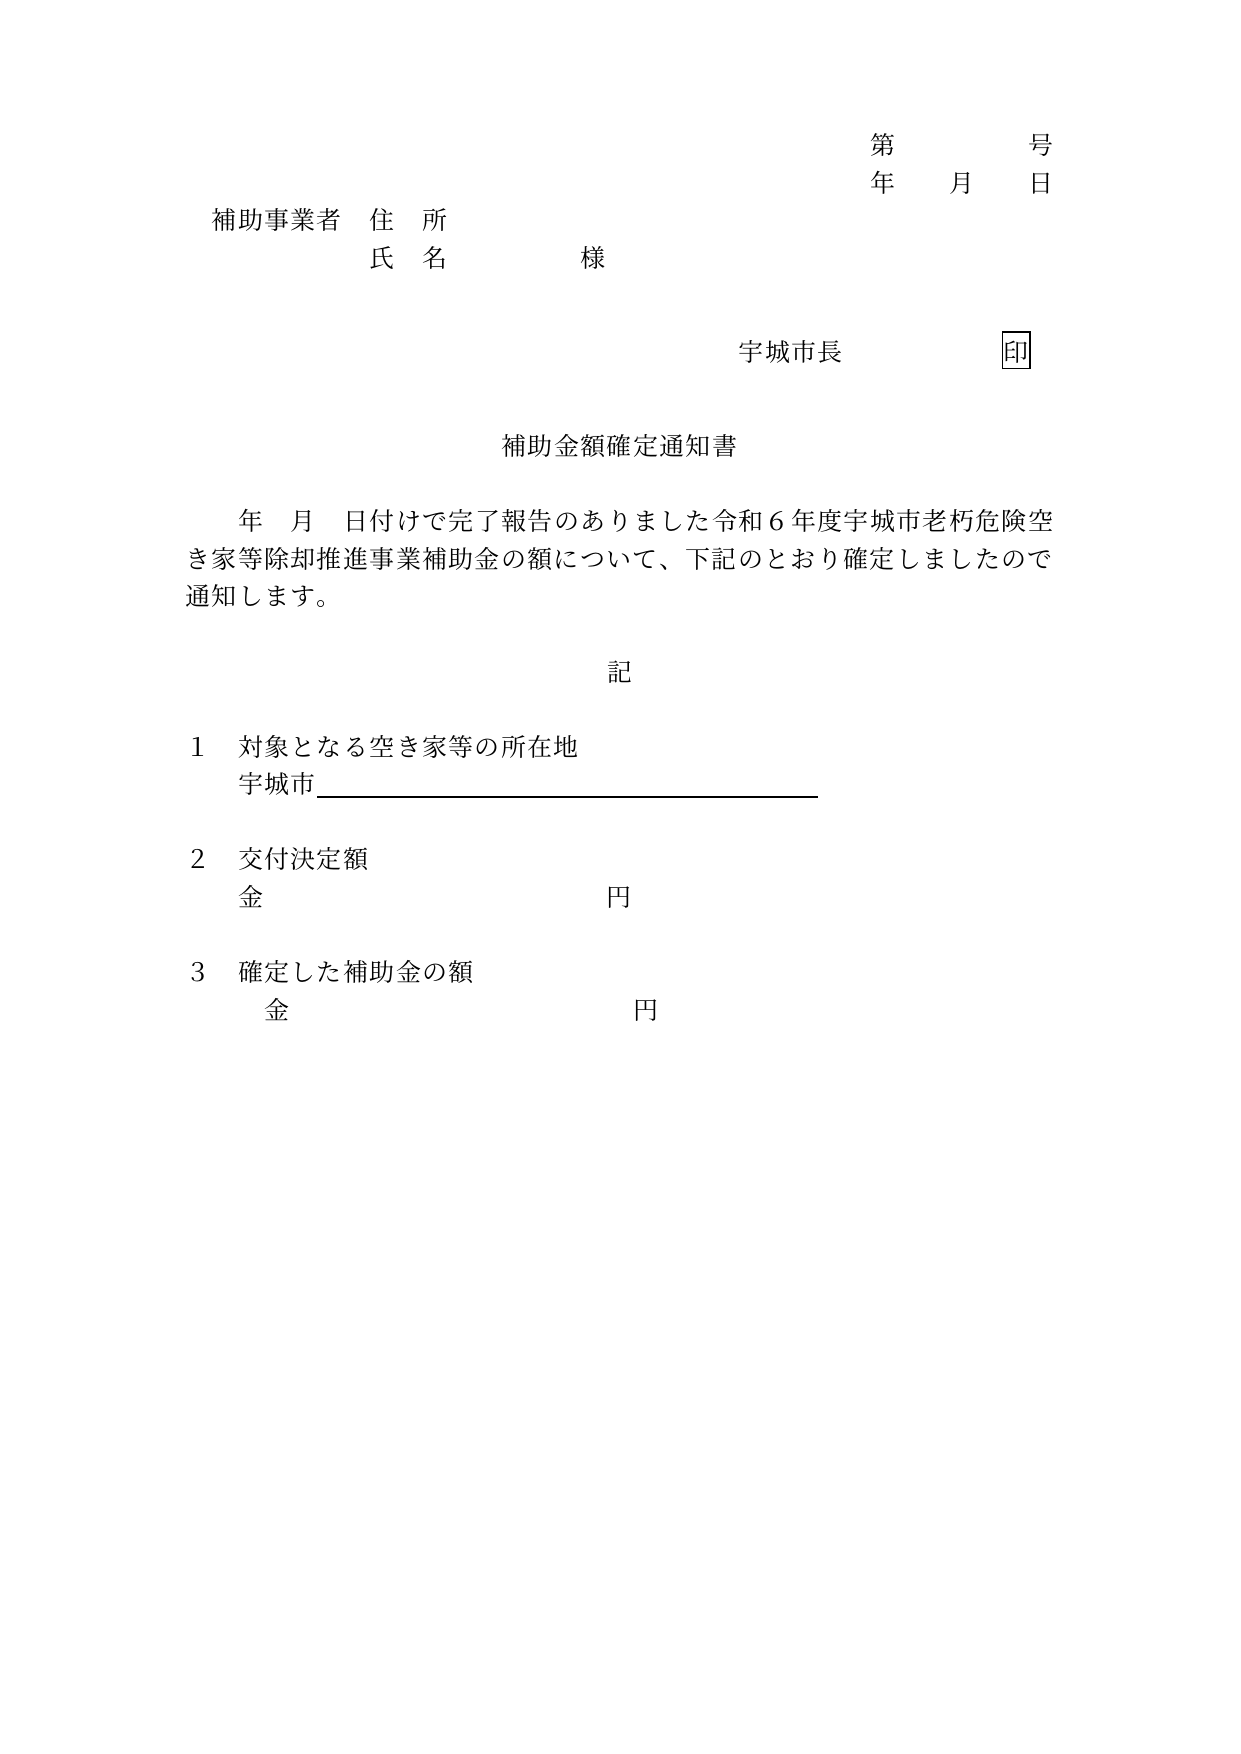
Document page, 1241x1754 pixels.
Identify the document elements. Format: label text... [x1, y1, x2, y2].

text 年 月 日 [185, 162, 1055, 200]
text 金 円 [185, 990, 1055, 1027]
text 補助事業者 住 所 [185, 200, 1055, 238]
text 第 号 [185, 125, 1055, 162]
text ３ 確定した補助金の額 [185, 952, 1055, 990]
text 記 [185, 651, 1055, 689]
text １ 対象となる空き家等の所在地 [185, 727, 1055, 764]
text 年 月 日付けで完了報告のありました令和６年度宇城市老朽危険空き家等除却推進事業補助金の額について、下記のとおり確定しましたので通知します。 [185, 501, 1055, 614]
text 宇城市長 印 [185, 313, 1055, 388]
text 金 円 [185, 877, 1055, 914]
text 氏 名 様 [185, 238, 1055, 275]
text 補助金額確定通知書 [185, 426, 1055, 463]
text ２ 交付決定額 [185, 839, 1055, 877]
text 宇城市 [185, 764, 1055, 802]
